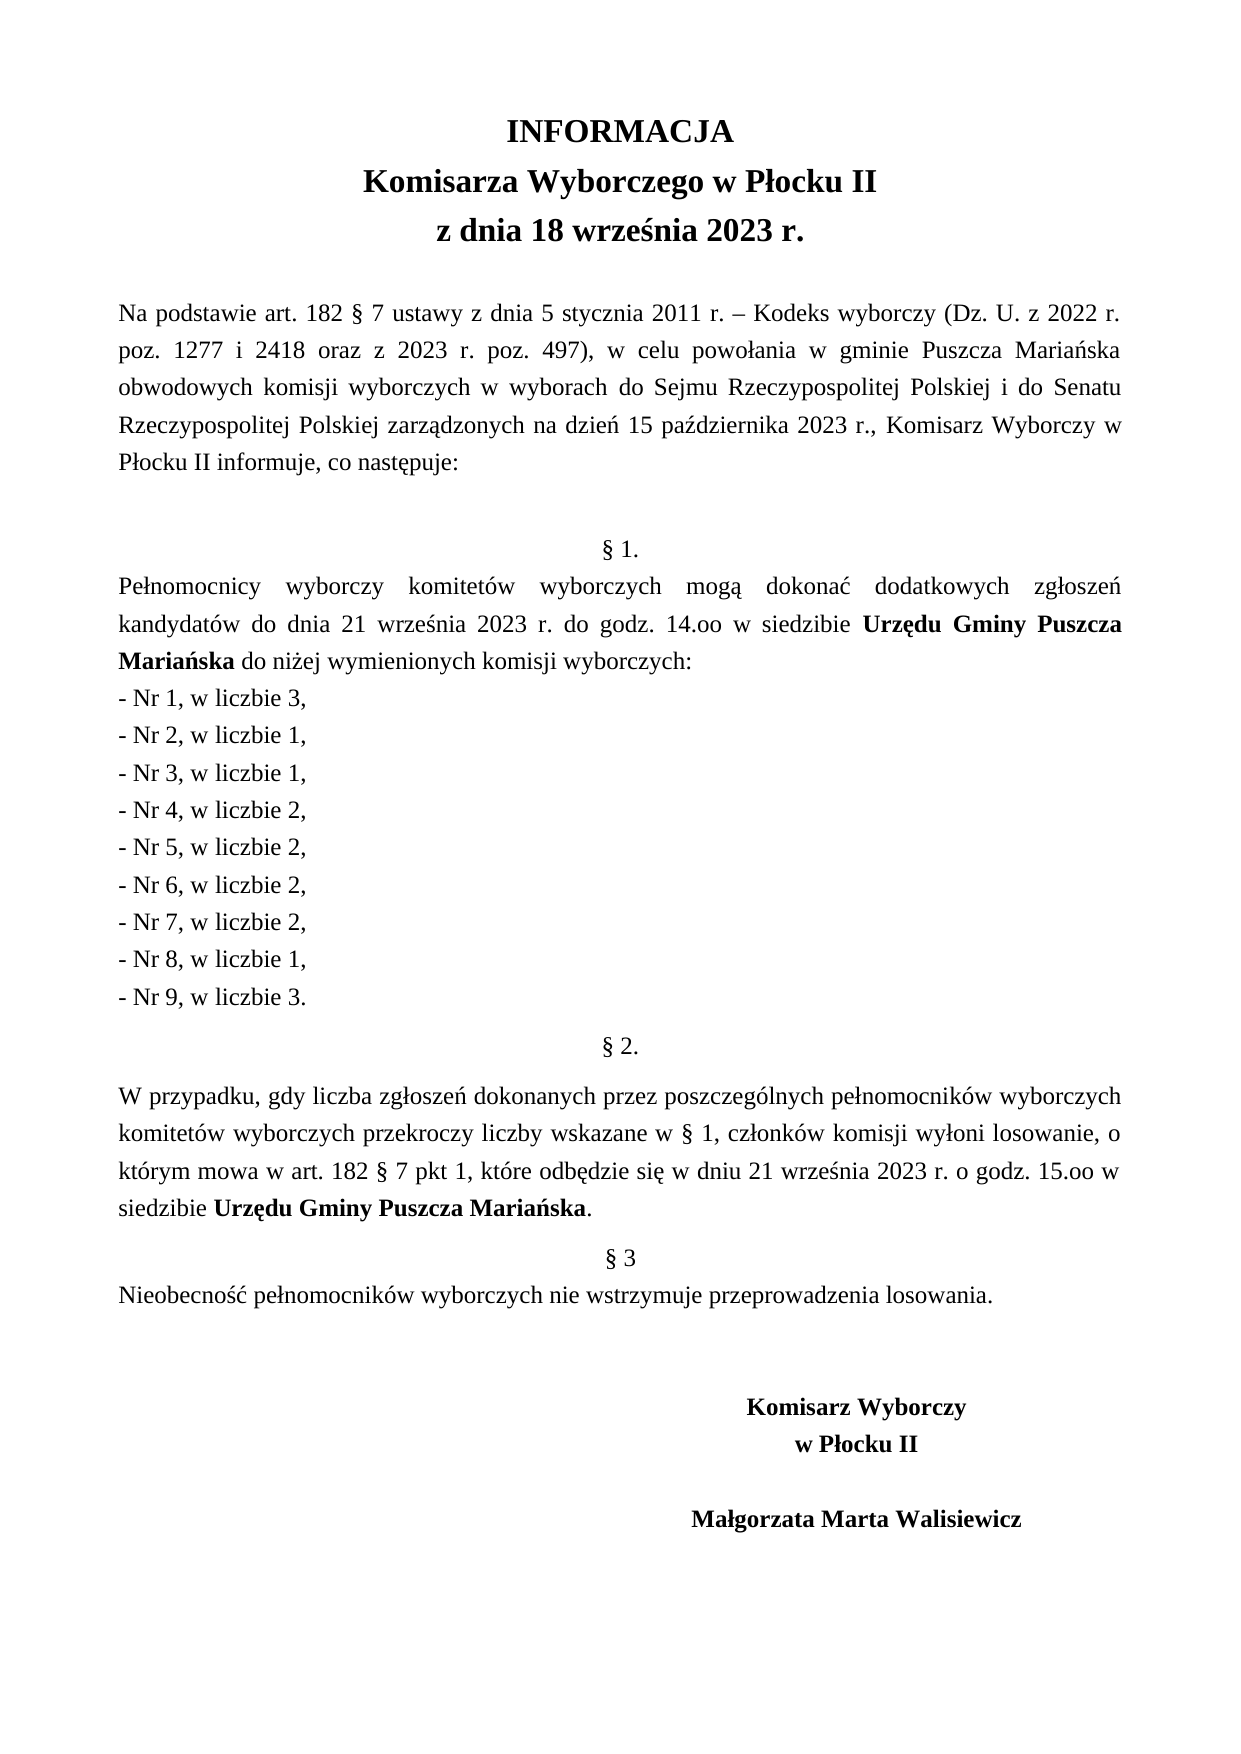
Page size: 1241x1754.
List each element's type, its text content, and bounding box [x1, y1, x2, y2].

text - Nr 3, w liczbie 1, [118, 758, 1122, 787]
text - Nr 1, w liczbie 3, [118, 683, 1122, 712]
text Pełnomocnicy wyborczy komitetów wyborczych mogą dokonać dodatkowych zgłoszeń kandydatów do dnia 21 września 2023 r. do godz. 14.oo w siedzibie Urzędu Gminy Puszcza Mariańska do niżej wymienionych komisji wyborczych: [118, 571, 1122, 675]
text - Nr 6, w liczbie 2, [118, 870, 1122, 898]
text - Nr 4, w liczbie 2, [118, 795, 1122, 824]
text - Nr 9, w liczbie 3. [118, 982, 1122, 1010]
text Małgorzata Marta Walisiewicz [591, 1504, 1122, 1533]
text § 1. [118, 534, 1122, 563]
text W przypadku, gdy liczba zgłoszeń dokonanych przez poszczególnych pełnomocników wyborczych komitetów wyborczych przekroczy liczby wskazane w § 1, członków komisji wyłoni losowanie, o którym mowa w art. 182 § 7 pkt 1, które odbędzie się w dniu 21 września 2023 r. o godz. 15.oo w siedzibie Urzędu Gminy Puszcza Mariańska. [118, 1081, 1122, 1222]
text INFORMACJA [118, 111, 1122, 149]
text § 2. [118, 1031, 1122, 1060]
text § 3 [118, 1243, 1122, 1272]
text Komisarz Wyborczy w Płocku II [591, 1392, 1122, 1458]
text - Nr 5, w liczbie 2, [118, 832, 1122, 861]
text z dnia 18 września 2023 r. [118, 211, 1122, 249]
text - Nr 2, w liczbie 1, [118, 721, 1122, 749]
text - Nr 8, w liczbie 1, [118, 944, 1122, 973]
text Na podstawie art. 182 § 7 ustawy z dnia 5 stycznia 2011 r. – Kodeks wyborczy (Dz. U. z 2022 r. poz. 1277 i 2418 oraz z 2023 r. poz. 497), w celu powołania w gminie Puszcza Mariańska obwodowych komisji wyborczych w wyborach do Sejmu Rzeczypospolitej Polskiej i do Senatu Rzeczypospolitej Polskiej zarządzonych na dzień 15 października 2023 r., Komisarz Wyborczy w Płocku II informuje, co następuje: [118, 298, 1122, 476]
text - Nr 7, w liczbie 2, [118, 907, 1122, 936]
text Nieobecność pełnomocników wyborczych nie wstrzymuje przeprowadzenia losowania. [118, 1280, 1122, 1309]
text Komisarza Wyborczego w Płocku II [118, 161, 1122, 199]
